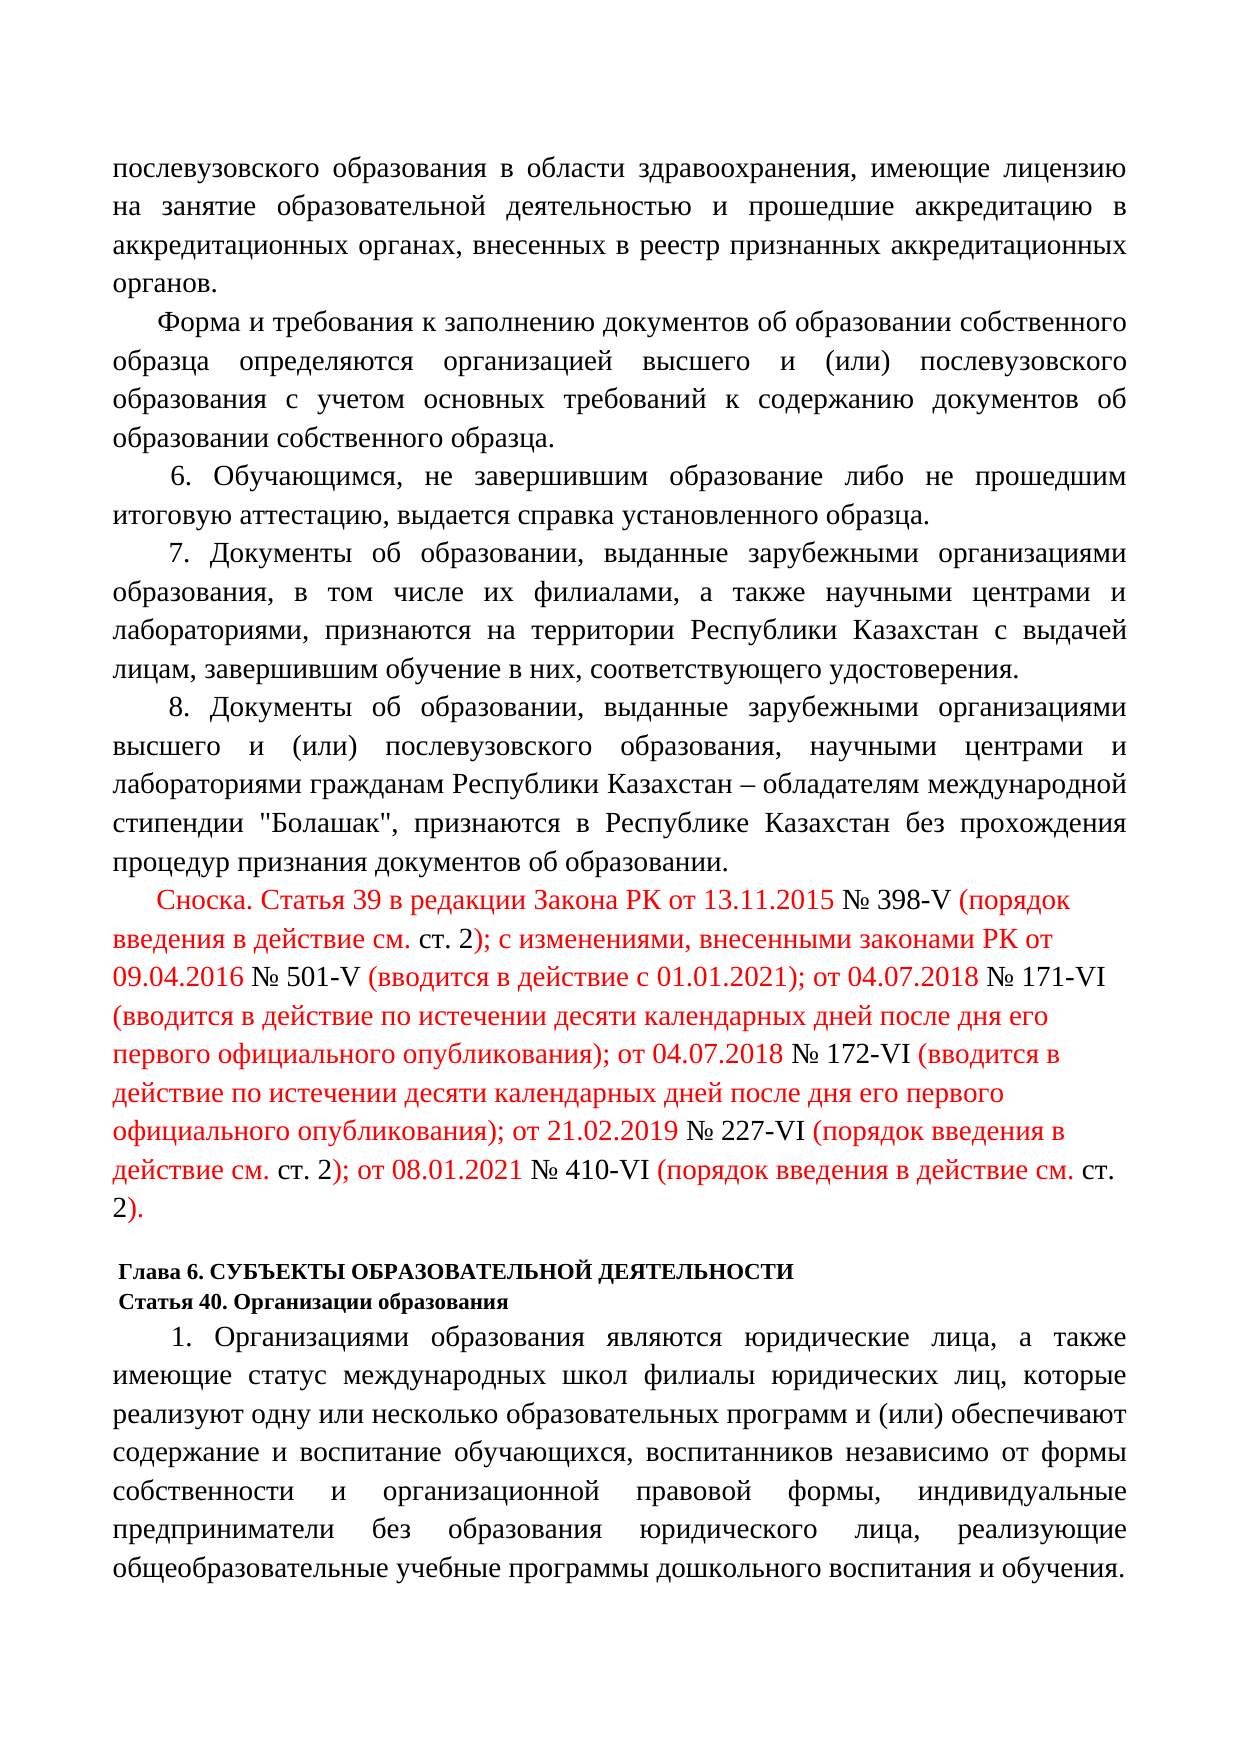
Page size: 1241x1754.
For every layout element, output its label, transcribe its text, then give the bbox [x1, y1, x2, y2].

text Статья 40. Организации образования [112, 1288, 1128, 1315]
text 6. Обучающимся, не завершившим образование либо не прошедшим итоговую аттестацию, выдается справка установленного образца. [112, 458, 1128, 530]
text Форма и требования к заполнению документов об образовании собственного образца определяются организацией высшего и (или) послевузовского образования с учетом основных требований к содержанию документов об образовании собственного образца. [112, 304, 1128, 453]
text Глава 6. СУБЪЕКТЫ ОБРАЗОВАТЕЛЬНОЙ ДЕЯТЕЛЬНОСТИ [112, 1258, 1128, 1284]
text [112, 150, 1128, 299]
text 7. Документы об образовании, выданные зарубежными организациями образования, в том числе их филиалами, а также научными центрами и лабораториями, признаются на территории Республики Казахстан с выдачей лицам, завершившим обучение в них, соответствующего удостоверения. [112, 535, 1128, 684]
text 8. Документы об образовании, выданные зарубежными организациями высшего и (или) послевузовского образования, научными центрами и лабораториями гражданам Республики Казахстан – обладателям международной стипендии "Болашак", признаются в Республике Казахстан без прохождения процедур признания документов об образовании. [112, 689, 1128, 877]
text Сноска. Статья 39 в редакции Закона РК от 13.11.2015 № 398-V (порядок введения в действие см. ст. 2); с изменениями, внесенными законами РК от 09.04.2016 № 501-V (вводится в действие с 01.01.2021); от 04.07.2018 № 171-VI (вводится в действие по истечении десяти календарных дней после дня его первого официального опубликования); от 04.07.2018 № 172-VІ (вводится в действие по истечении десяти календарных дней после дня его первого официального опубликования); от 21.02.2019 № 227-VI (порядок введения в действие см. ст. 2); от 08.01.2021 № 410-VI (порядок введения в действие см. ст. 2). [112, 882, 1128, 1254]
text 1. Организациями образования являются юридические лица, а также имеющие статус международных школ филиалы юридических лиц, которые реализуют одну или несколько образовательных программ и (или) обеспечивают содержание и воспитание обучающихся, воспитанников независимо от формы собственности и организационной правовой формы, индивидуальные предприниматели без образования юридического лица, реализующие общеобразовательные учебные программы дошкольного воспитания и обучения. [112, 1319, 1128, 1583]
